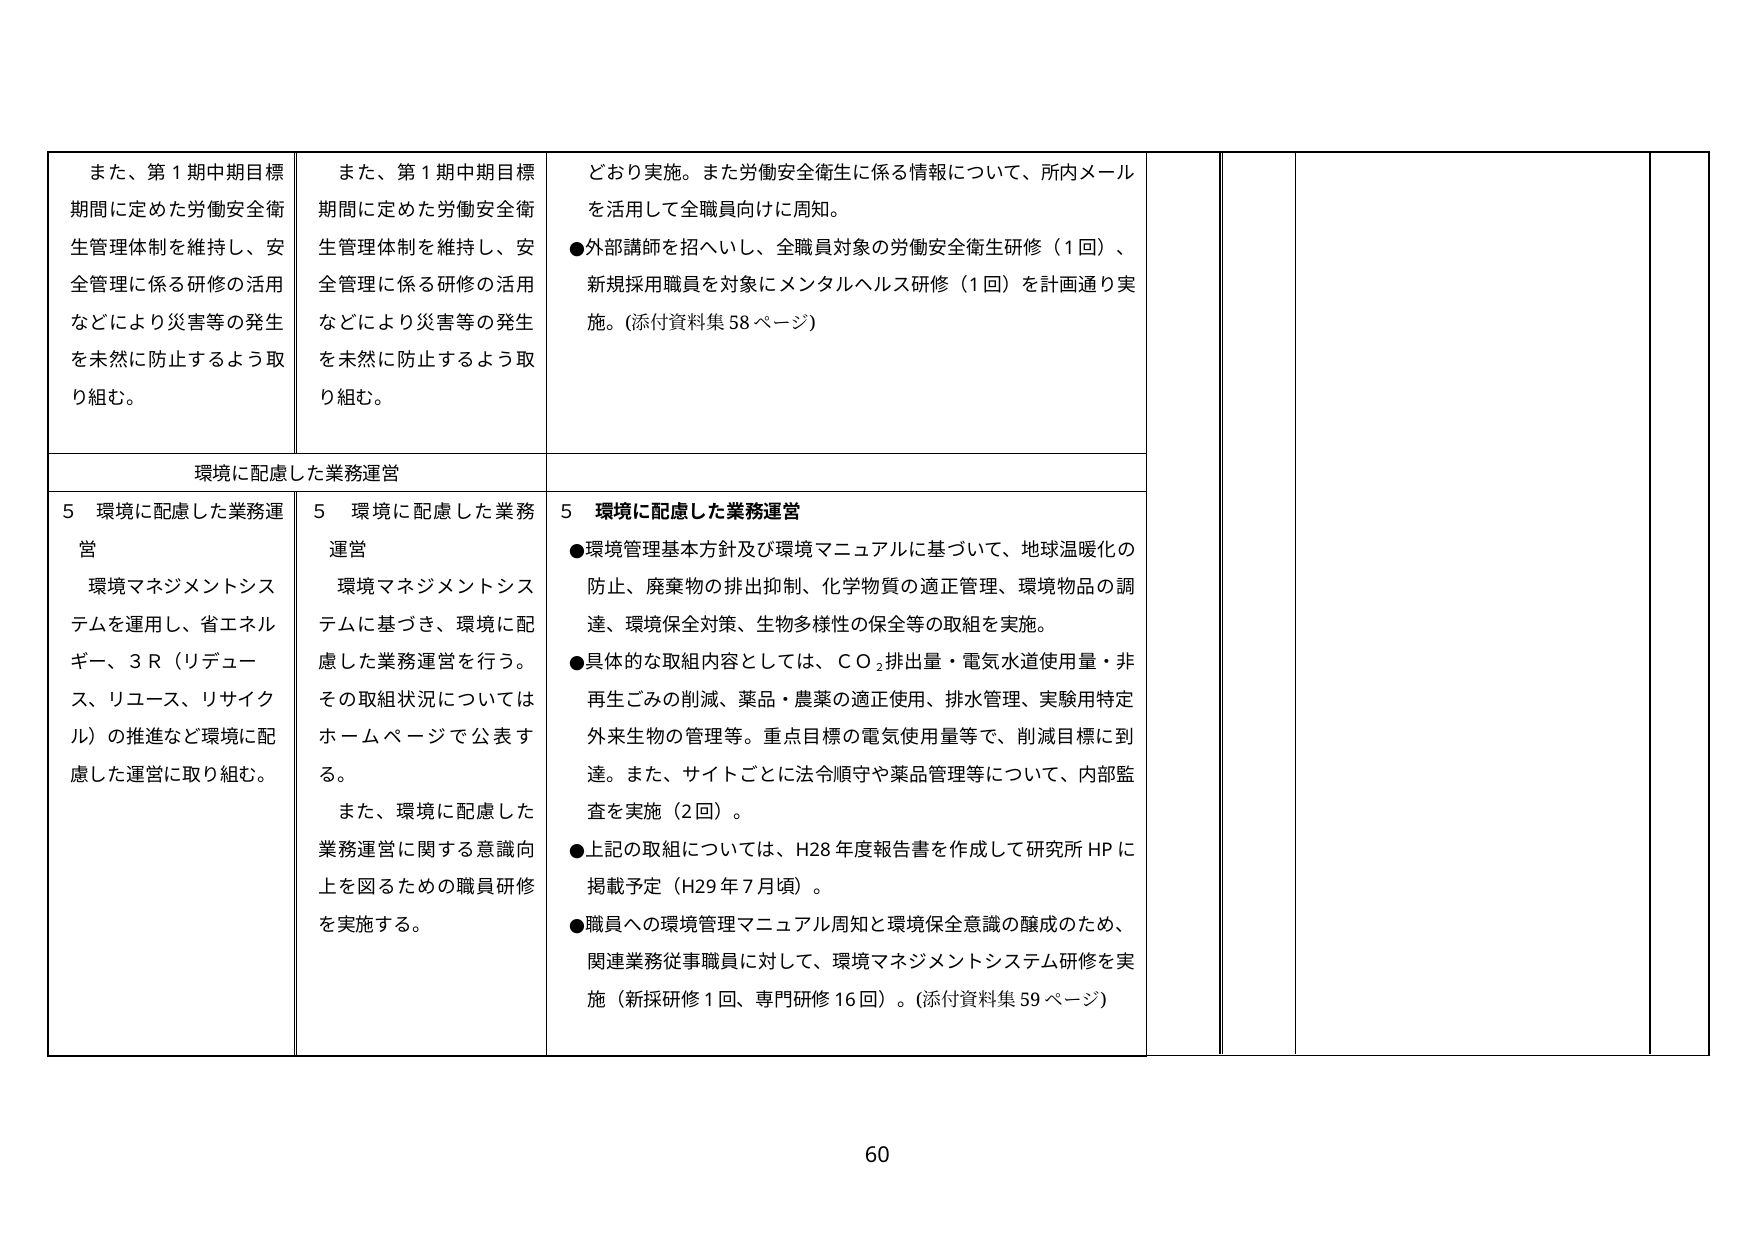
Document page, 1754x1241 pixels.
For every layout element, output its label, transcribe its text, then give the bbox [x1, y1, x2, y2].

table_cell [547, 454, 1146, 491]
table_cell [547, 153, 1146, 452]
table_cell ５ 環境に配慮した業務運営 環境マネジメントシステムに基づき、環境に配慮した業務運営を行う。その取組状況についてはホームページで公表する。 また、環境に配慮した業務運営に関する意識向上を図るための職員研修を実施する。 [297, 492, 546, 1054]
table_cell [297, 153, 546, 452]
table_cell 環境に配慮した業務運営 [49, 454, 546, 491]
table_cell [49, 153, 294, 452]
table_cell ５ 環境に配慮した業務運営 環境マネジメントシステムを運用し、省エネルギー、３Ｒ（リデュース、リユース、リサイクル）の推進など環境に配慮した運営に取り組む。 [49, 492, 294, 1054]
table_cell ５ 環境に配慮した業務運営 ●環境管理基本方針及び環境マニュアルに基づいて、地球温暖化の防止、廃棄物の排出抑制、化学物質の適正管理、環境物品の調達、環境保全対策、生物多様性の保全等の取組を実施。 ●具体的な取組内容としては、ＣＯ２排出量・電気水道使用量・非再生ごみの削減、薬品・農薬の適正使用、排水管理、実験用特定外来生物の管理等。重点目標の電気使用量等で、削減目標に到達。また、サイトごとに法令順守や薬品管理等について、内部監査を実施（2回）。 ●上記の取組については、H28年度報告書を作成して研究所HPに掲載予定（H29年7月頃）。 ●職員への環境管理マニュアル周知と環境保全意識の醸成のため、関連業務従事職員に対して、環境マネジメントシステム研修を実施（新採研修1回、専門研修16回）。(添付資料集59ページ) [547, 492, 1146, 1054]
